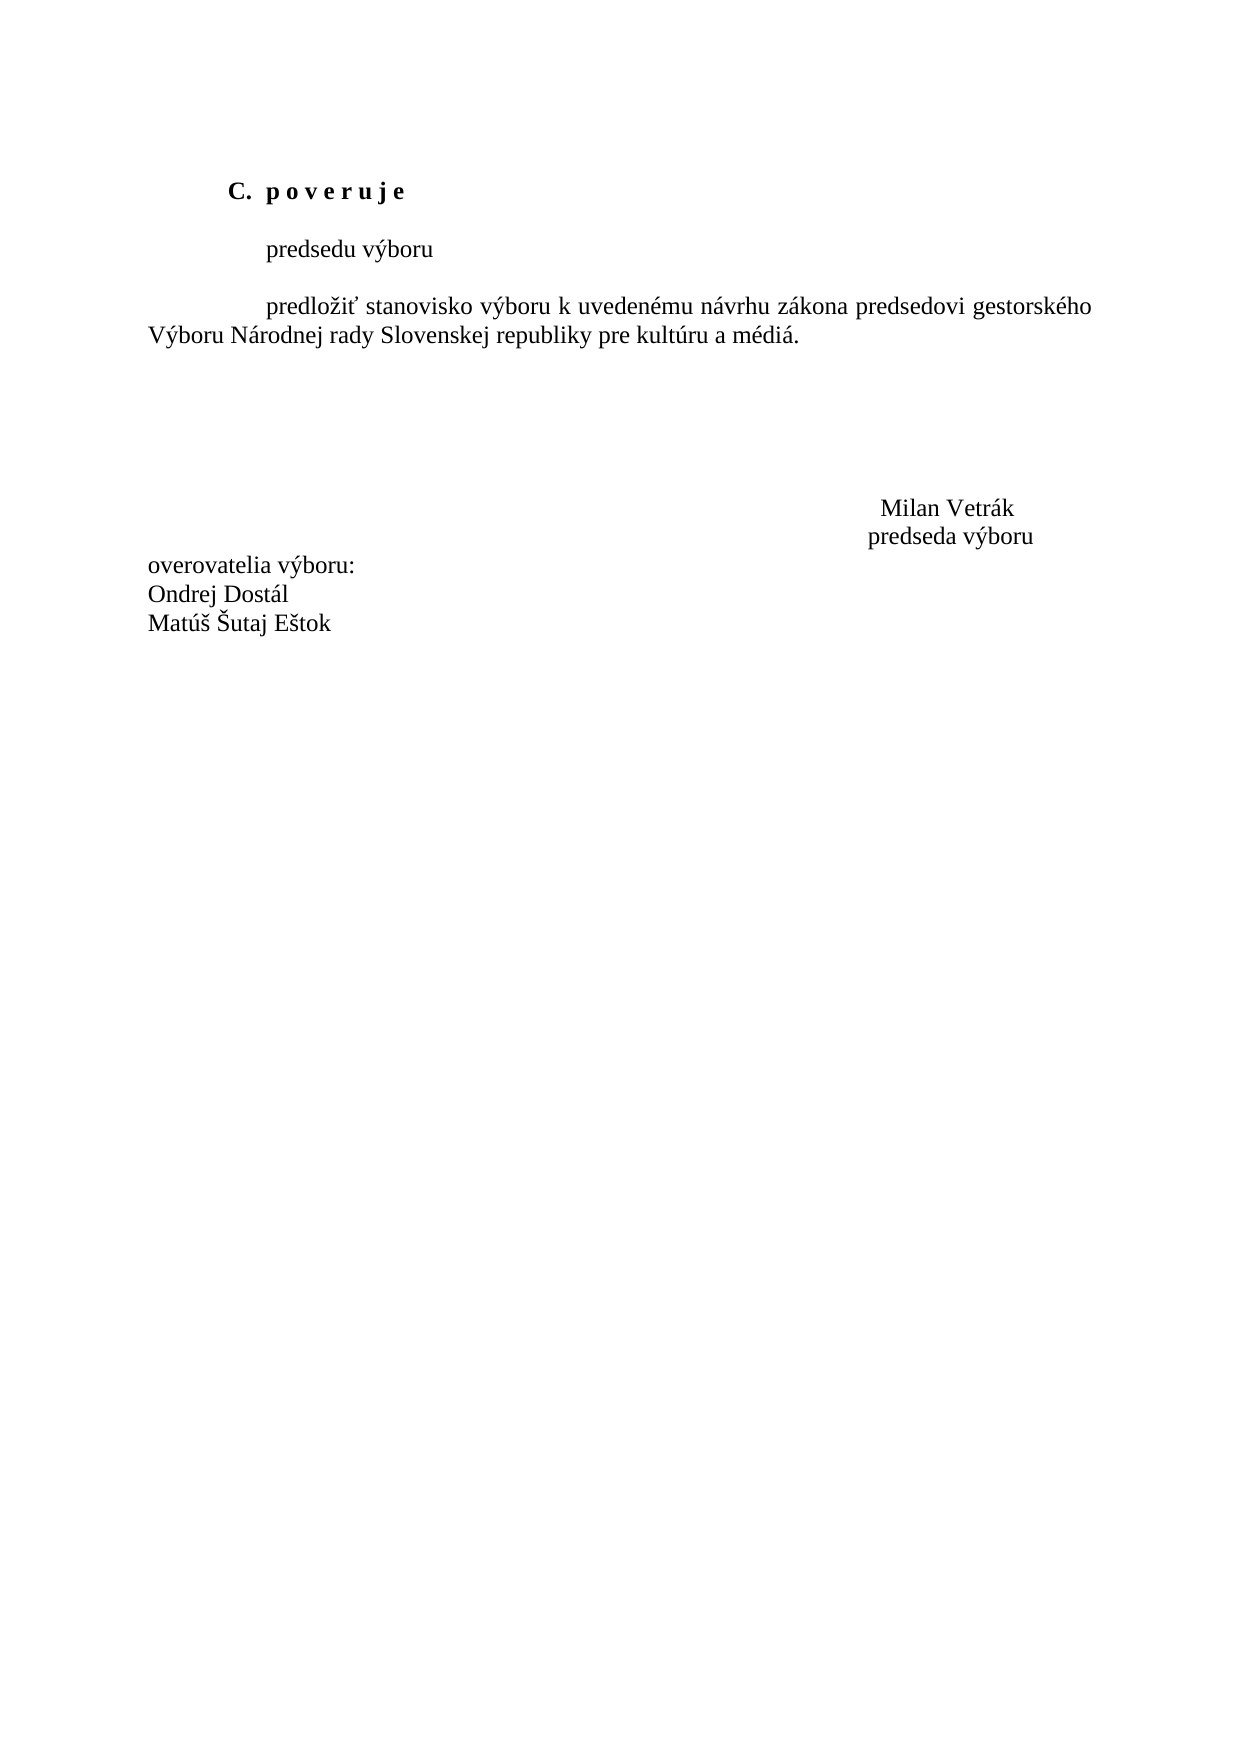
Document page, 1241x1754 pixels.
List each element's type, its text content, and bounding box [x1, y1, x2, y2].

text Ondrej Dostál [148, 579, 1093, 608]
text Milan Vetrák [148, 493, 1093, 521]
text Matúš Šutaj Eštok [148, 608, 1093, 636]
text predseda výboru [738, 521, 1093, 550]
text predložiť stanovisko výboru k uvedenému návrhu zákona predsedovi gestorského Výboru Národnej rady Slovenskej republiky pre kultúru a médiá. [148, 291, 1093, 349]
text overovatelia výboru: [148, 550, 1093, 579]
text predsedu výboru [148, 234, 1093, 263]
text C. p o v e r u j e [148, 176, 1093, 205]
